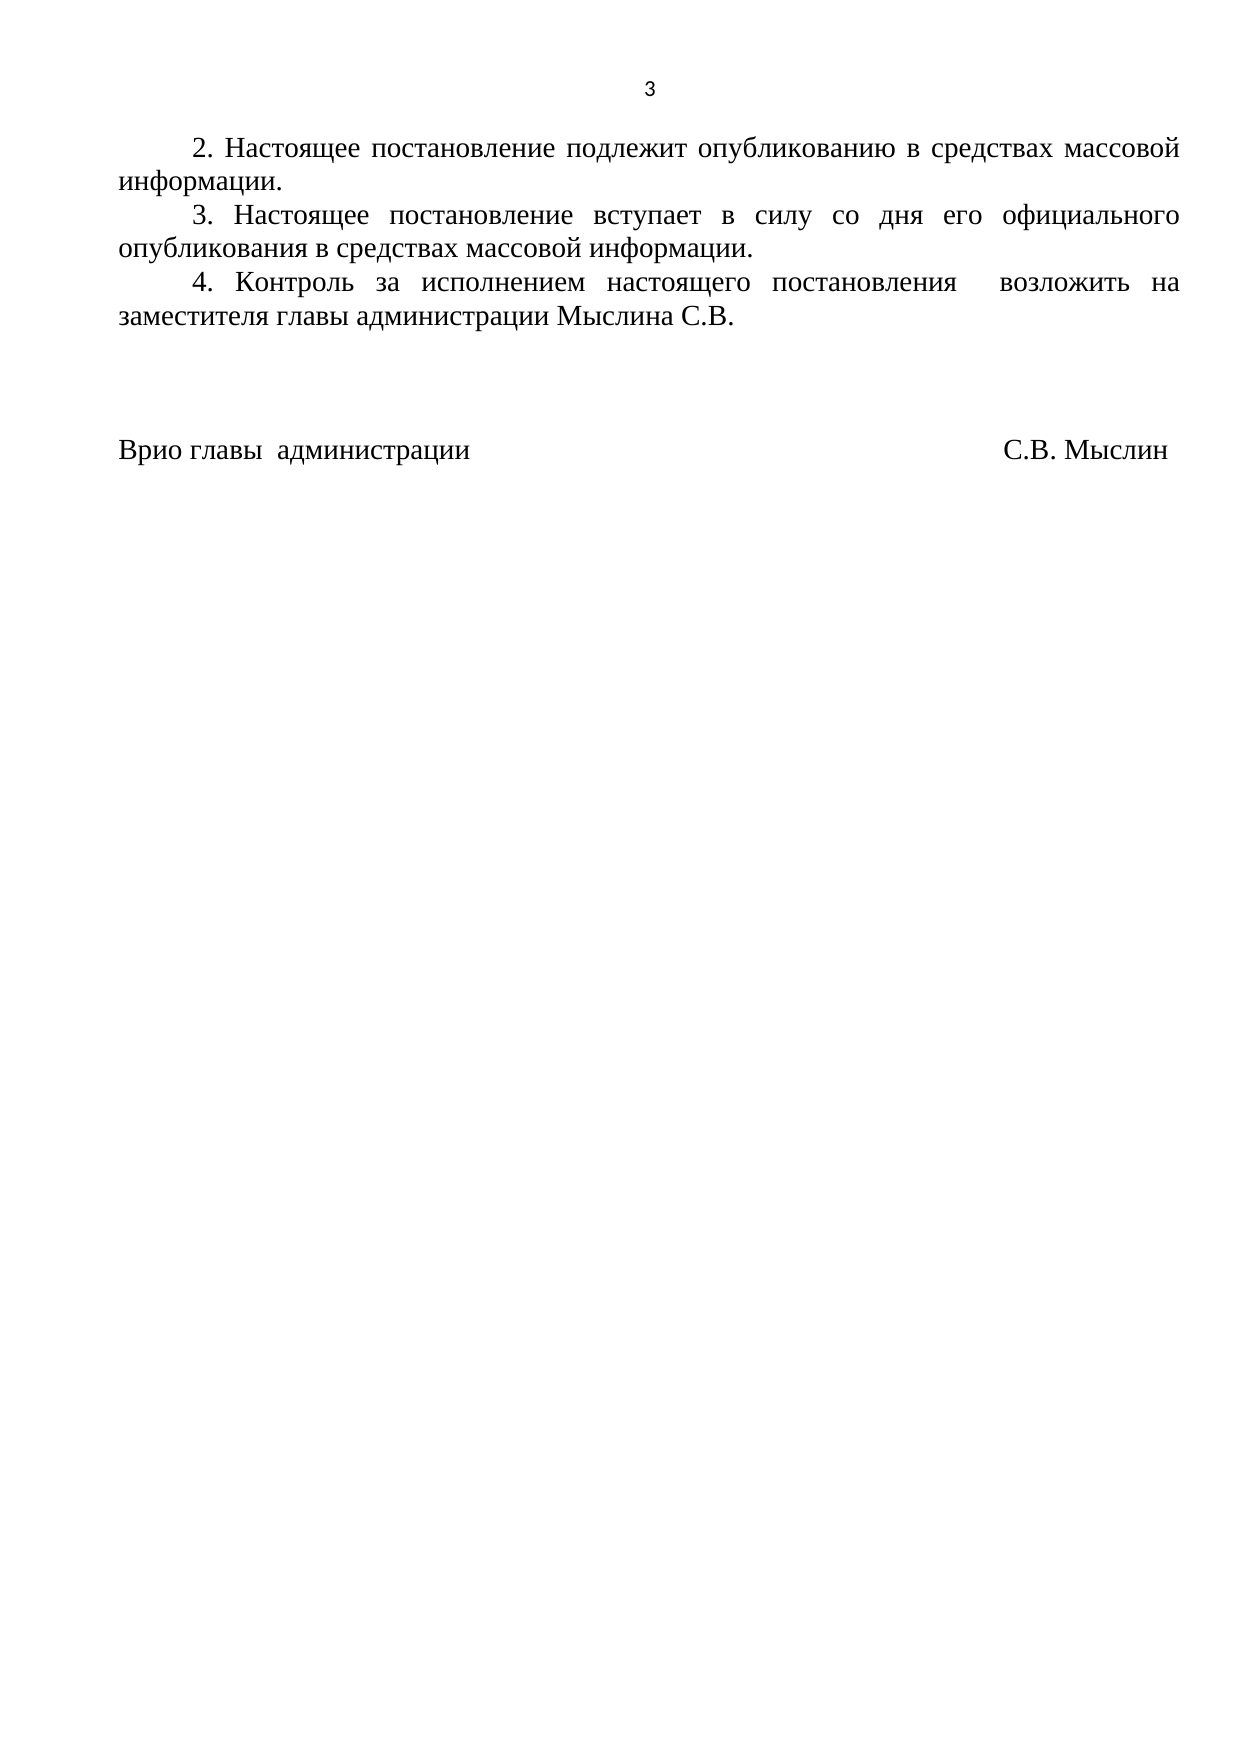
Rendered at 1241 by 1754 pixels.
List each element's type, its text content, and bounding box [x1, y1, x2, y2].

text 2. Настоящее постановление подлежит опубликованию в средствах массовой информации. [118, 130, 1181, 197]
text Врио главы администрации С.В. Мыслин [118, 432, 1181, 465]
text 4. Контроль за исполнением настоящего постановления возложить на заместителя главы администрации Мыслина С.В. [118, 264, 1181, 331]
text 3. Настоящее постановление вступает в силу со дня его официального опубликования в средствах массовой информации. [118, 197, 1181, 264]
